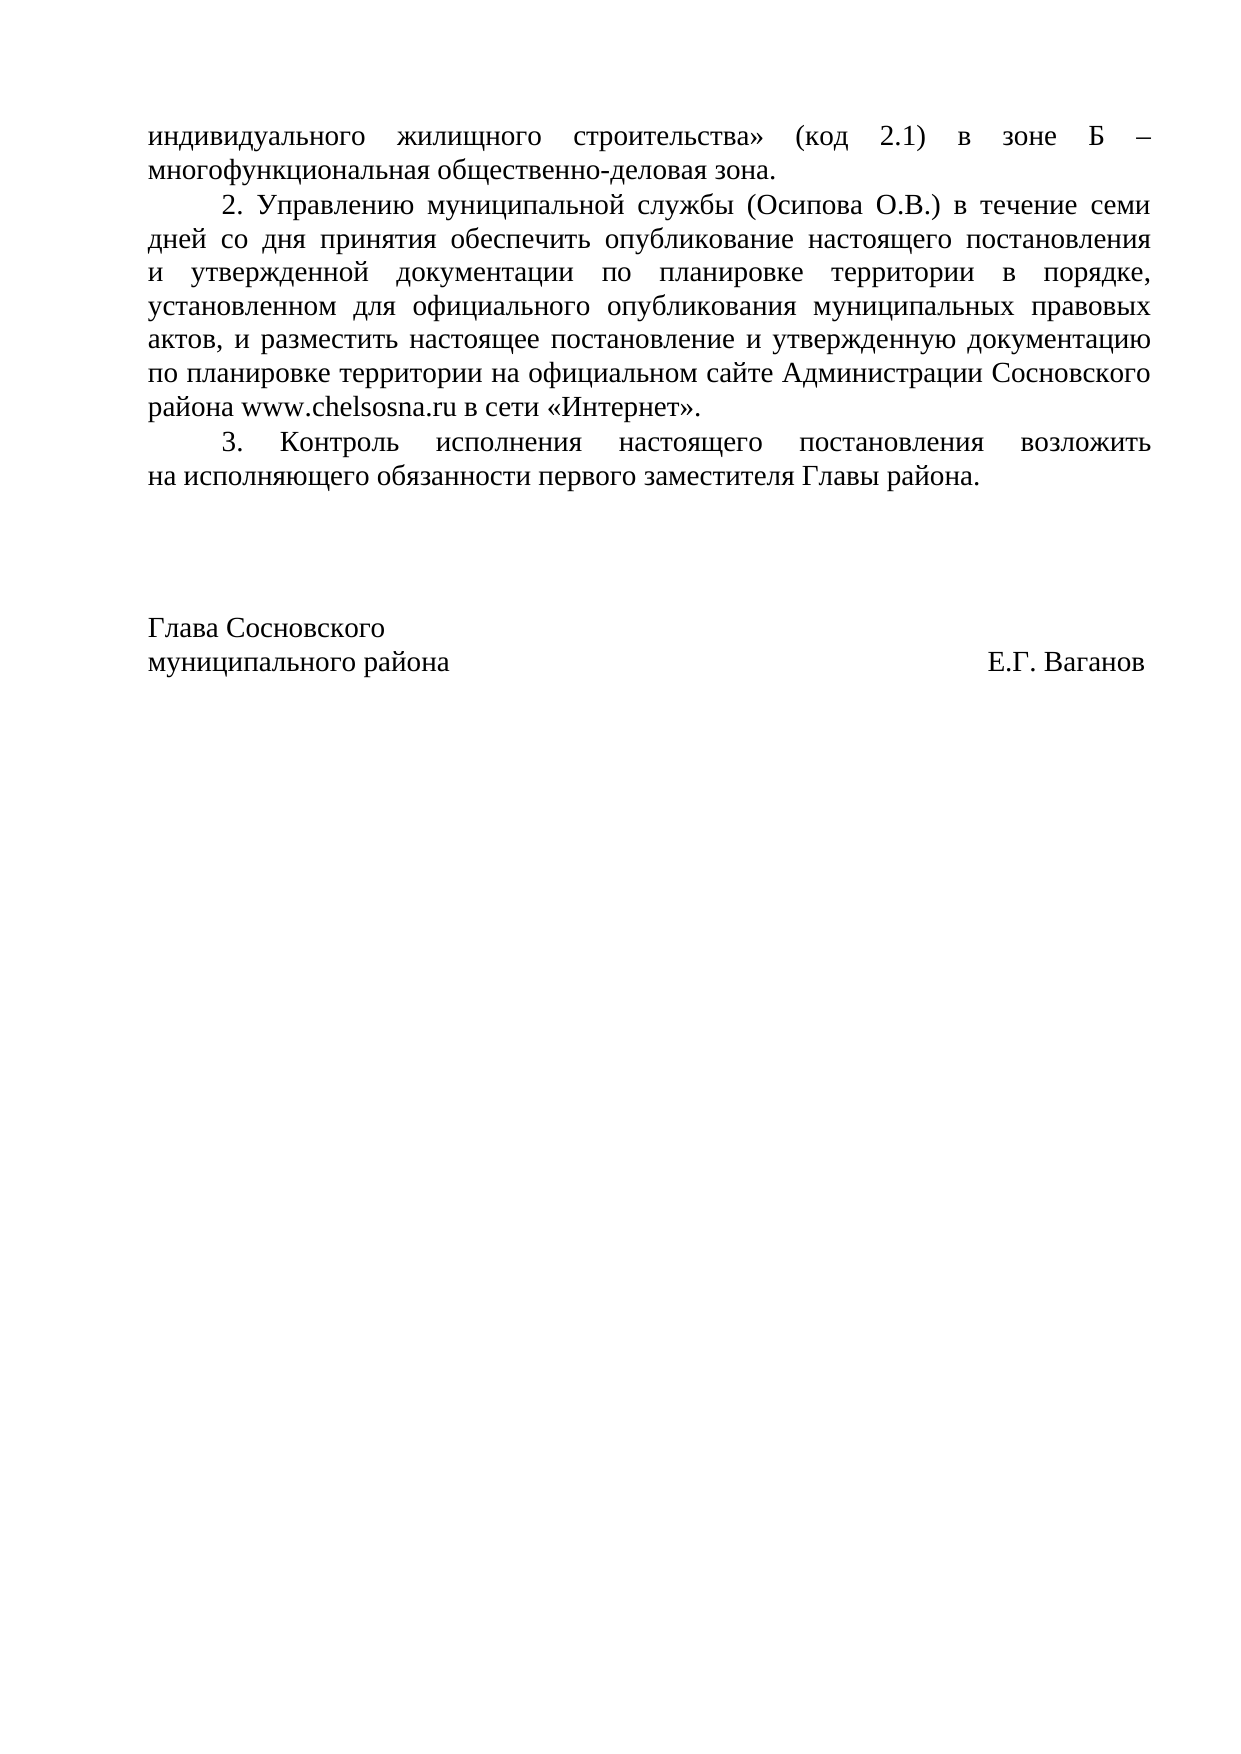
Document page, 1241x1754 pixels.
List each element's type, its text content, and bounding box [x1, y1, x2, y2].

text 3. Контроль исполнения настоящего постановления возложить на исполняющего обязанности первого заместителя Главы района. [148, 424, 1152, 491]
text муниципального района Е.Г. Ваганов [148, 644, 1152, 677]
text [148, 118, 1152, 185]
text Глава Сосновского [148, 610, 1152, 644]
text 2. Управлению муниципальной службы (Осипова О.В.) в течение семи дней со дня принятия обеспечить опубликование настоящего постановления и утвержденной документации по планировке территории в порядке, установленном для официального опубликования муниципальных правовых актов, и разместить настоящее постановление и утвержденную документацию по планировке территории на официальном сайте Администрации Сосновского района www.chelsosna.ru в сети «Интернет». [148, 187, 1152, 422]
